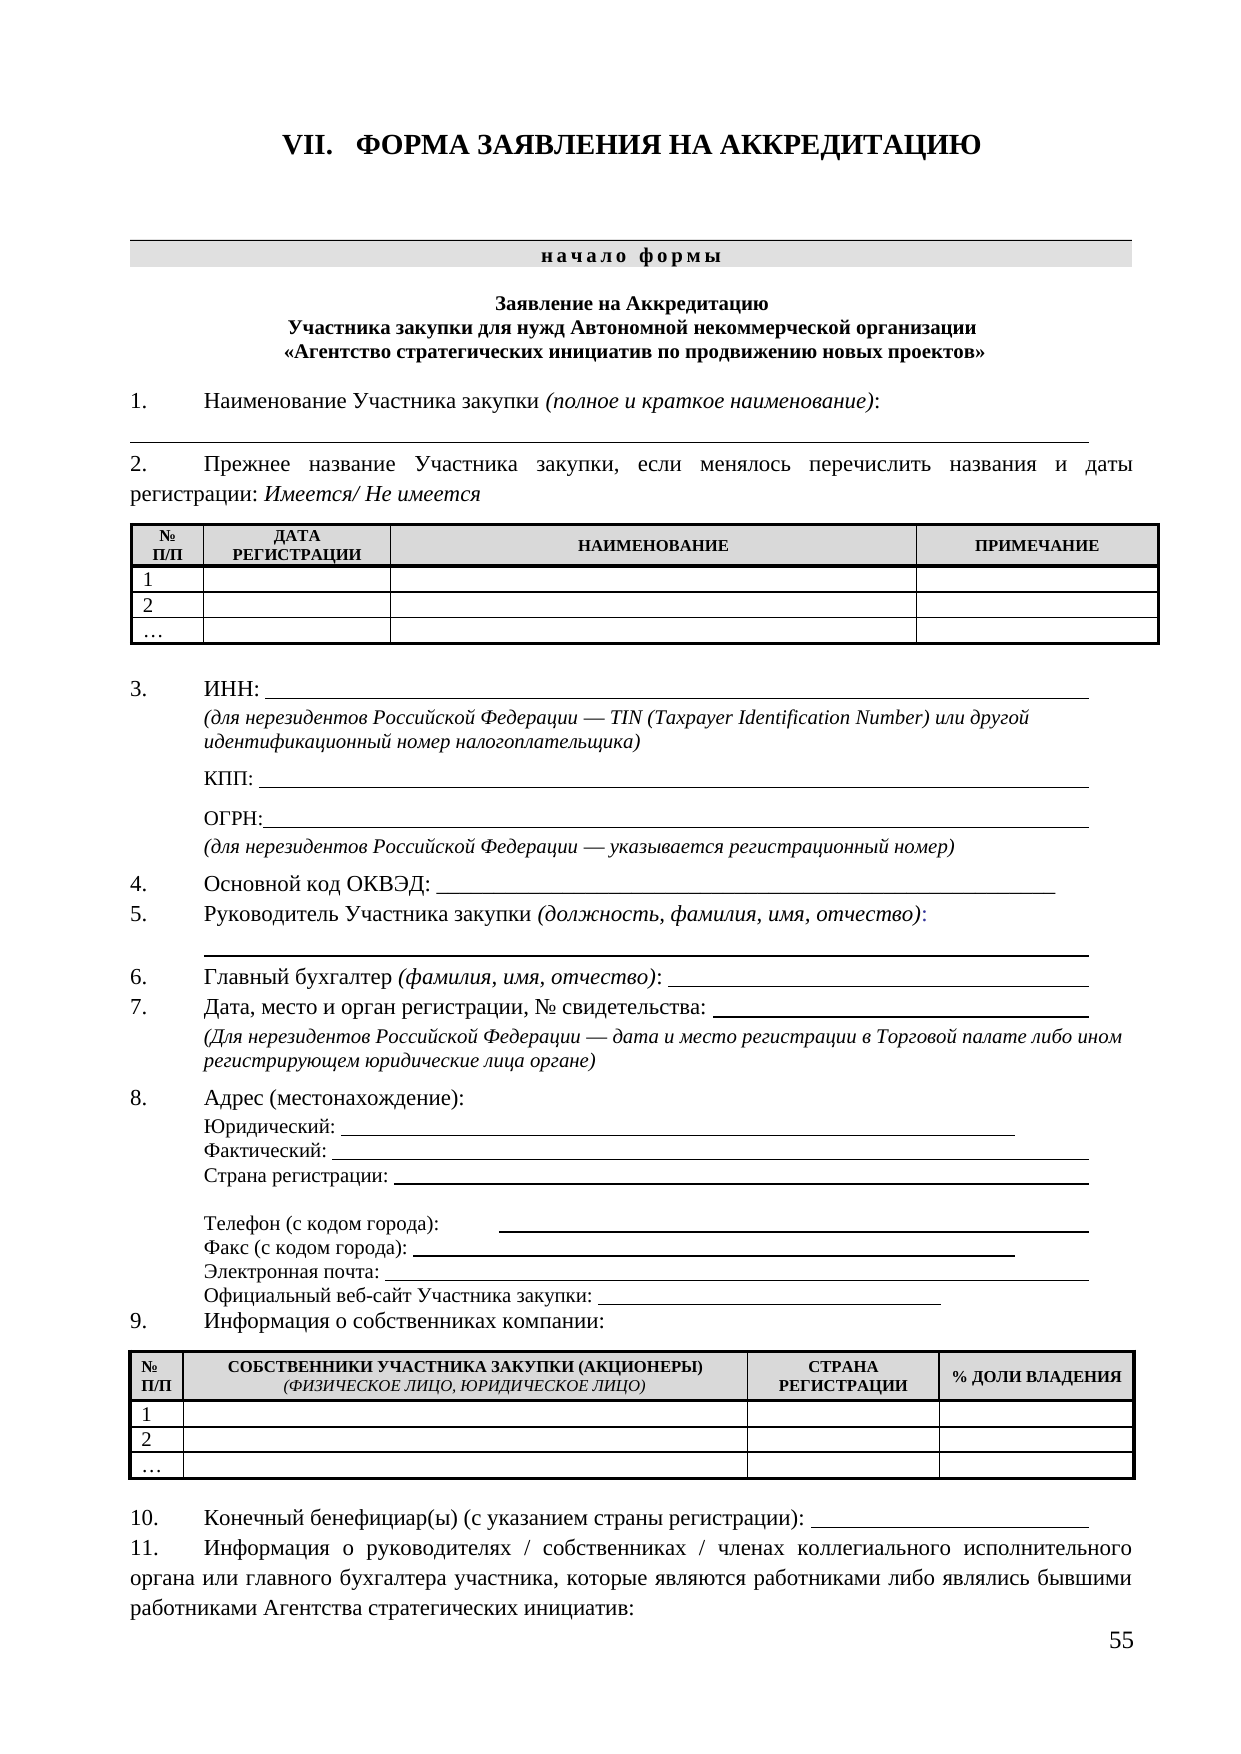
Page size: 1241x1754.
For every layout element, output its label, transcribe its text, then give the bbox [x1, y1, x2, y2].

list Руководитель Участника закупки (должность, фамилия, имя, отчество): [130, 900, 1134, 927]
table_cell [748, 1428, 939, 1451]
table_header % доли владения [940, 1353, 1132, 1399]
table_cell [940, 1402, 1132, 1426]
text (для нерезидентов Российской Федерации — TIN (Taxpayer Identification Number) или другой идентификационный номер налогоплательщика) [204, 705, 1134, 753]
list Информация о собственниках компании: [130, 1307, 1134, 1333]
table_cell [748, 1453, 939, 1477]
list Основной код ОКВЭД: ______________________________________________________ [130, 870, 1134, 896]
list Главный бухгалтер (фамилия, имя, отчество): [130, 963, 1134, 989]
table_header Примечание [917, 526, 1157, 564]
table_cell [204, 568, 390, 591]
text (для нерезидентов Российской Федерации — указывается регистрационный номер) [204, 833, 1134, 858]
table_cell … [132, 1453, 183, 1477]
text Страна регистрации: [204, 1162, 1134, 1187]
list Информация о руководителях / собственниках / членах коллегиального исполнительного органа или главного бухгалтера участника, которые являются работниками либо являлись бывшими работниками Агентства стратегических инициатив: [130, 1534, 1134, 1621]
table_header № п/п [133, 526, 203, 564]
list ИНН: [130, 675, 1134, 701]
table_header Страна регистрации [748, 1353, 938, 1399]
table_header Собственники Участника закупки (акционеры) (физическое лицо, юридическое лицо) [184, 1353, 747, 1399]
table_cell [184, 1402, 747, 1426]
table_cell [184, 1428, 747, 1451]
text Заявление на Аккредитацию [130, 291, 1134, 315]
table_cell … [133, 618, 203, 642]
text начало формы [130, 241, 1132, 267]
table_cell [940, 1428, 1132, 1451]
list Адрес (местонахождение): [130, 1084, 1134, 1111]
list Конечный бенефициар(ы) (с указанием страны регистрации): [130, 1504, 1134, 1530]
table_cell [184, 1453, 747, 1477]
table_cell [917, 593, 1157, 617]
text Факс (с кодом города): [204, 1235, 1134, 1259]
list Дата, место и орган регистрации, № свидетельства: [130, 993, 1134, 1020]
table_cell [391, 593, 916, 617]
text Участника закупки для нужд Автономной некоммерческой организации [130, 315, 1134, 339]
table_cell [204, 618, 390, 642]
table_header Наименование [391, 526, 916, 564]
table_cell 1 [132, 1402, 183, 1426]
text «Агентство стратегических инициатив по продвижению новых проектов» [130, 339, 1134, 363]
table_cell [391, 568, 916, 591]
table_cell [748, 1402, 939, 1426]
table_cell [391, 618, 916, 642]
table_cell [917, 568, 1157, 591]
text Официальный веб-сайт Участника закупки: [204, 1283, 1134, 1307]
text КПП: [204, 766, 1134, 790]
text ОГРН: [204, 806, 1134, 830]
text Электронная почта: [204, 1259, 1134, 1283]
table_cell 2 [132, 1428, 183, 1451]
text Юридический: [204, 1114, 1134, 1138]
table_cell [917, 618, 1157, 642]
list ФОРМА ЗАЯВЛЕНИЯ НА АККРЕДИТАЦИЮ [130, 127, 1134, 161]
table_cell [204, 593, 390, 617]
table_cell 2 [133, 593, 203, 617]
table_header № п/п [132, 1353, 182, 1399]
text (Для нерезидентов Российской Федерации — дата и место регистрации в Торговой палате либо ином регистрирующем юридические лица органе) [204, 1023, 1134, 1072]
table_header Дата регистрации [204, 526, 390, 564]
list Наименование Участника закупки (полное и краткое наименование): [130, 387, 1134, 413]
text Фактический: [204, 1138, 1134, 1162]
table_cell [940, 1453, 1132, 1477]
text Телефон (с кодом города): [204, 1211, 1134, 1235]
list Прежнее название Участника закупки, если менялось перечислить названия и даты регистрации: Имеется/ Не имеется [130, 450, 1134, 506]
table_cell 1 [133, 568, 203, 591]
